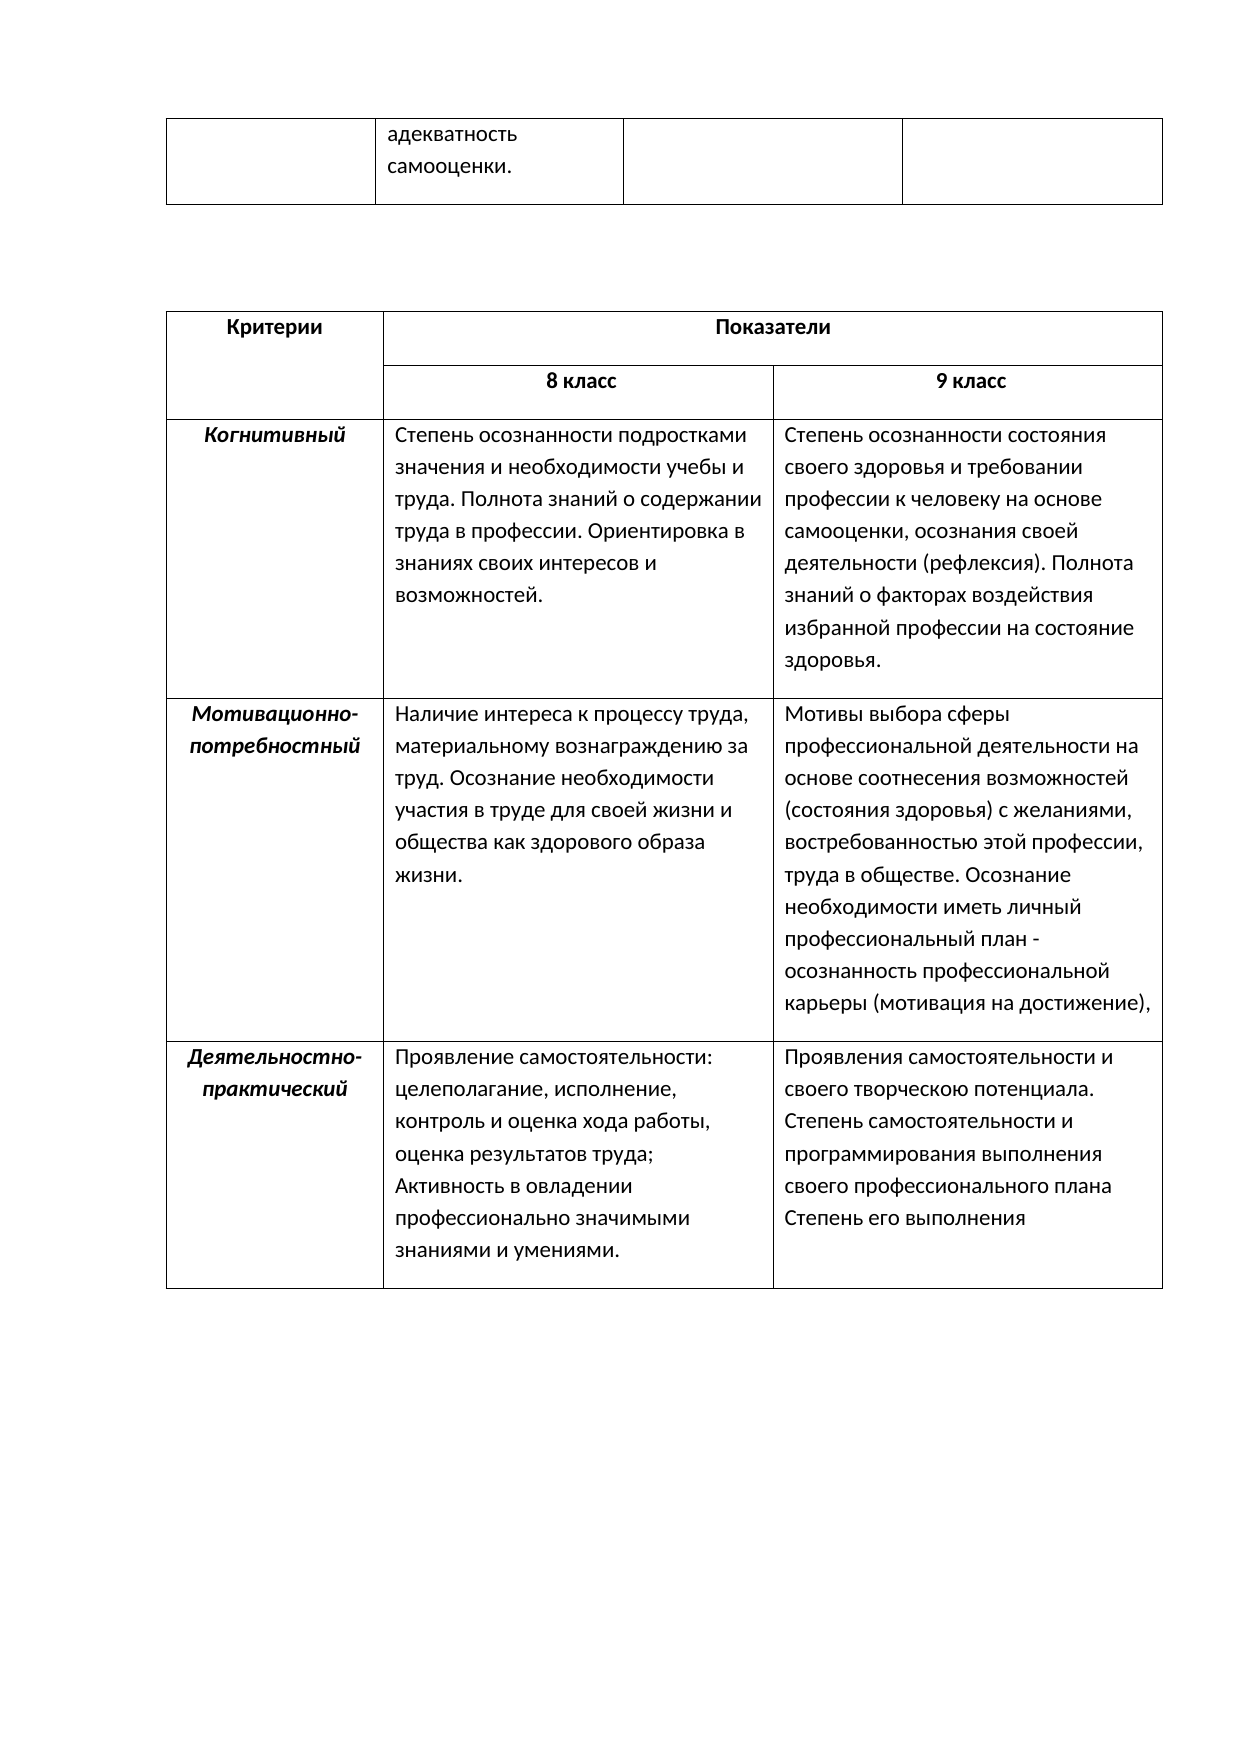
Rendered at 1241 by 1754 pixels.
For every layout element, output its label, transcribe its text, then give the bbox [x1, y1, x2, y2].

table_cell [903, 119, 1162, 204]
table_header Показатели [384, 312, 1162, 365]
table_cell Степень осознанности подростками значения и необходимости учебы и труда. Полнота знаний о содержании труда в профессии. Ориентировка в знаниях своих интересов и возможностей. [384, 420, 773, 698]
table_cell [624, 119, 902, 204]
table_cell Наличие интереса к процессу труда, материальному вознаграждению за труд. Осознание необходимости участия в труде для своей жизни и общества как здорового образа жизни. [384, 699, 773, 1041]
table_header Критерии [167, 312, 383, 419]
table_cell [376, 119, 623, 204]
table_cell Степень осознанности состояния своего здоровья и требовании профессии к человеку на основе самооценки, осознания своей деятельности (рефлексия). Полнота знаний о факторах воздействия избранной профессии на состояние здоровья. [774, 420, 1162, 698]
table_cell 9 класс [774, 366, 1162, 419]
table_cell Проявление самостоятельности: целеполагание, исполнение, контроль и оценка хода работы, оценка результатов труда; Активность в овладении профессионально значимыми знаниями и умениями. [384, 1042, 773, 1288]
table_cell 8 класс [384, 366, 773, 419]
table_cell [167, 119, 375, 204]
table_cell Деятельностно-практический [167, 1042, 383, 1288]
table_cell Проявления самостоятельности и своего творческою потенциала. Степень самостоятельности и программирования выполнения своего профессионального плана Степень его выполнения [774, 1042, 1162, 1288]
table_cell Мотивы выбора сферы профессиональной деятельности на основе соотнесения возможностей (состояния здоровья) с желаниями, востребованностью этой профессии, труда в обществе. Осознание необходимости иметь личный профессиональный план -осознанность профессиональной карьеры (мотивация на достижение), [774, 699, 1162, 1041]
table_cell Когнитивный [167, 420, 383, 698]
table_cell Мотивационно-потребностный [167, 699, 383, 1041]
